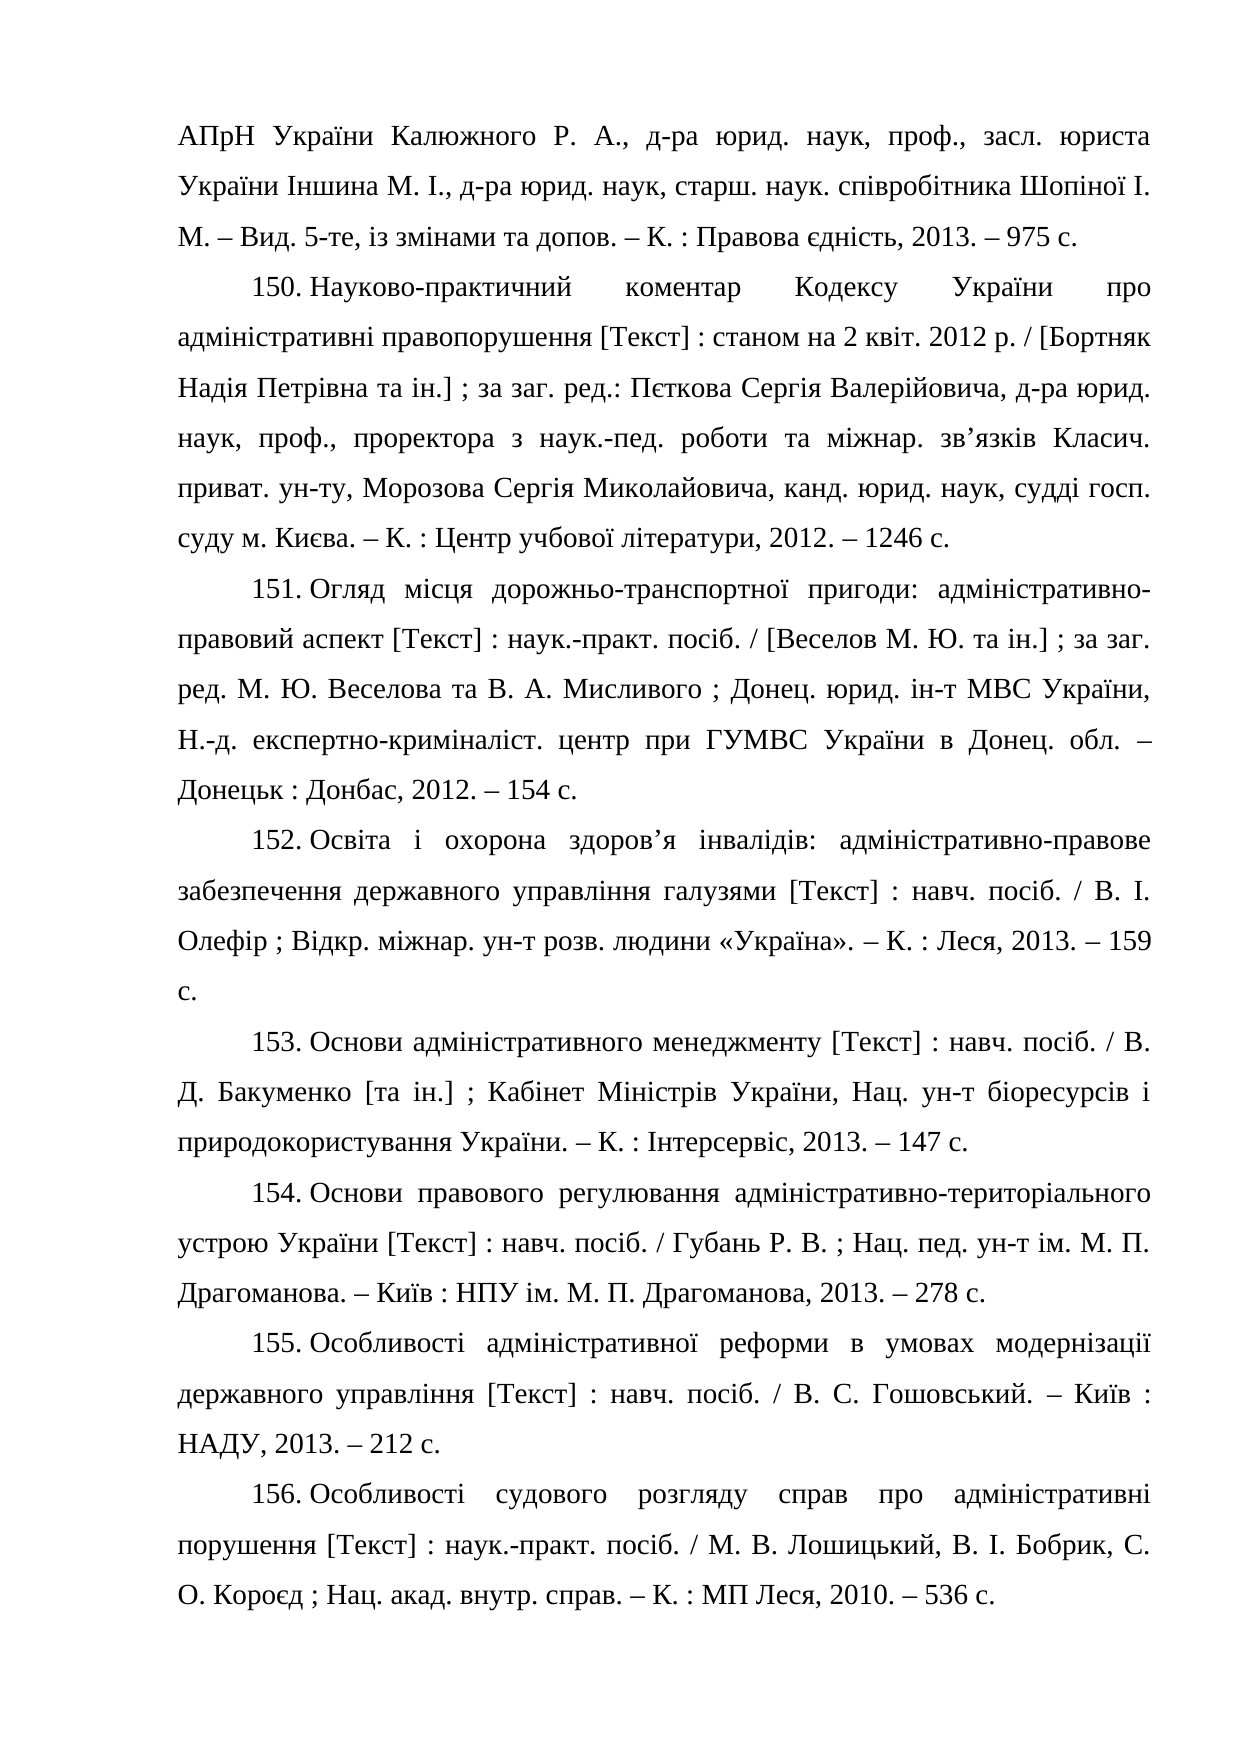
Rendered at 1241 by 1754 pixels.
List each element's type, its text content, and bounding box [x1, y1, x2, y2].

text 154. Основи правового регулювання адміністративно-територіального устрою України [Текст] : навч. посіб. / Губань Р. В. ; Нац. пед. ун-т ім. М. П. Драгоманова. – Київ : НПУ ім. М. П. Драгоманова, 2013. – 278 с. [177, 1175, 1152, 1309]
text 155. Особливості адміністративної реформи в умовах модернізації державного управління [Текст] : навч. посіб. / В. С. Гошовський. – Київ : НАДУ, 2013. – 212 с. [177, 1326, 1152, 1460]
text 152. Освіта і охорона здоров’я інвалідів: адміністративно-правове забезпечення державного управління галузями [Текст] : навч. посіб. / В. І. Олефір ; Відкр. міжнар. ун-т розв. людини «Україна». – К. : Леся, 2013. – 159 с. [177, 822, 1152, 1007]
text 153. Основи адміністративного менеджменту [Текст] : навч. посіб. / В. Д. Бакуменко [та ін.] ; Кабінет Міністрів України, Нац. ун-т біоресурсів і природокористування України. – К. : Інтерсервіс, 2013. – 147 с. [177, 1024, 1152, 1158]
text 150. Науково-практичний коментар Кодексу України про адміністративні правопорушення [Текст] : станом на 2 квіт. 2012 р. / [Бортняк Надія Петрівна та ін.] ; за заг. ред.: Пєткова Сергія Валерійовича, д-ра юрид. наук, проф., проректора з наук.-пед. роботи та міжнар. зв’язків Класич. приват. ун-ту, Морозова Сергія Миколайовича, канд. юрид. наук, судді госп. суду м. Києва. – К. : Центр учбової літератури, 2012. – 1246 с. [177, 269, 1152, 554]
text 156. Особливості судового розгляду справ про адміністративні порушення [Текст] : наук.-практ. посіб. / М. В. Лошицький, В. І. Бобрик, С. О. Короєд ; Нац. акад. внутр. справ. – К. : МП Леся, 2010. – 536 с. [177, 1477, 1152, 1611]
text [177, 118, 1152, 252]
text 151. Огляд місця дорожньо-транспортної пригоди: адміністративно-правовий аспект [Текст] : наук.-практ. посіб. / [Веселов М. Ю. та ін.] ; за заг. ред. М. Ю. Веселова та В. А. Мисливого ; Донец. юрид. ін-т МВС України, Н.-д. експертно-криміналіст. центр при ГУМВС України в Донец. обл. – Донецьк : Донбас, 2012. – 154 с. [177, 571, 1152, 806]
